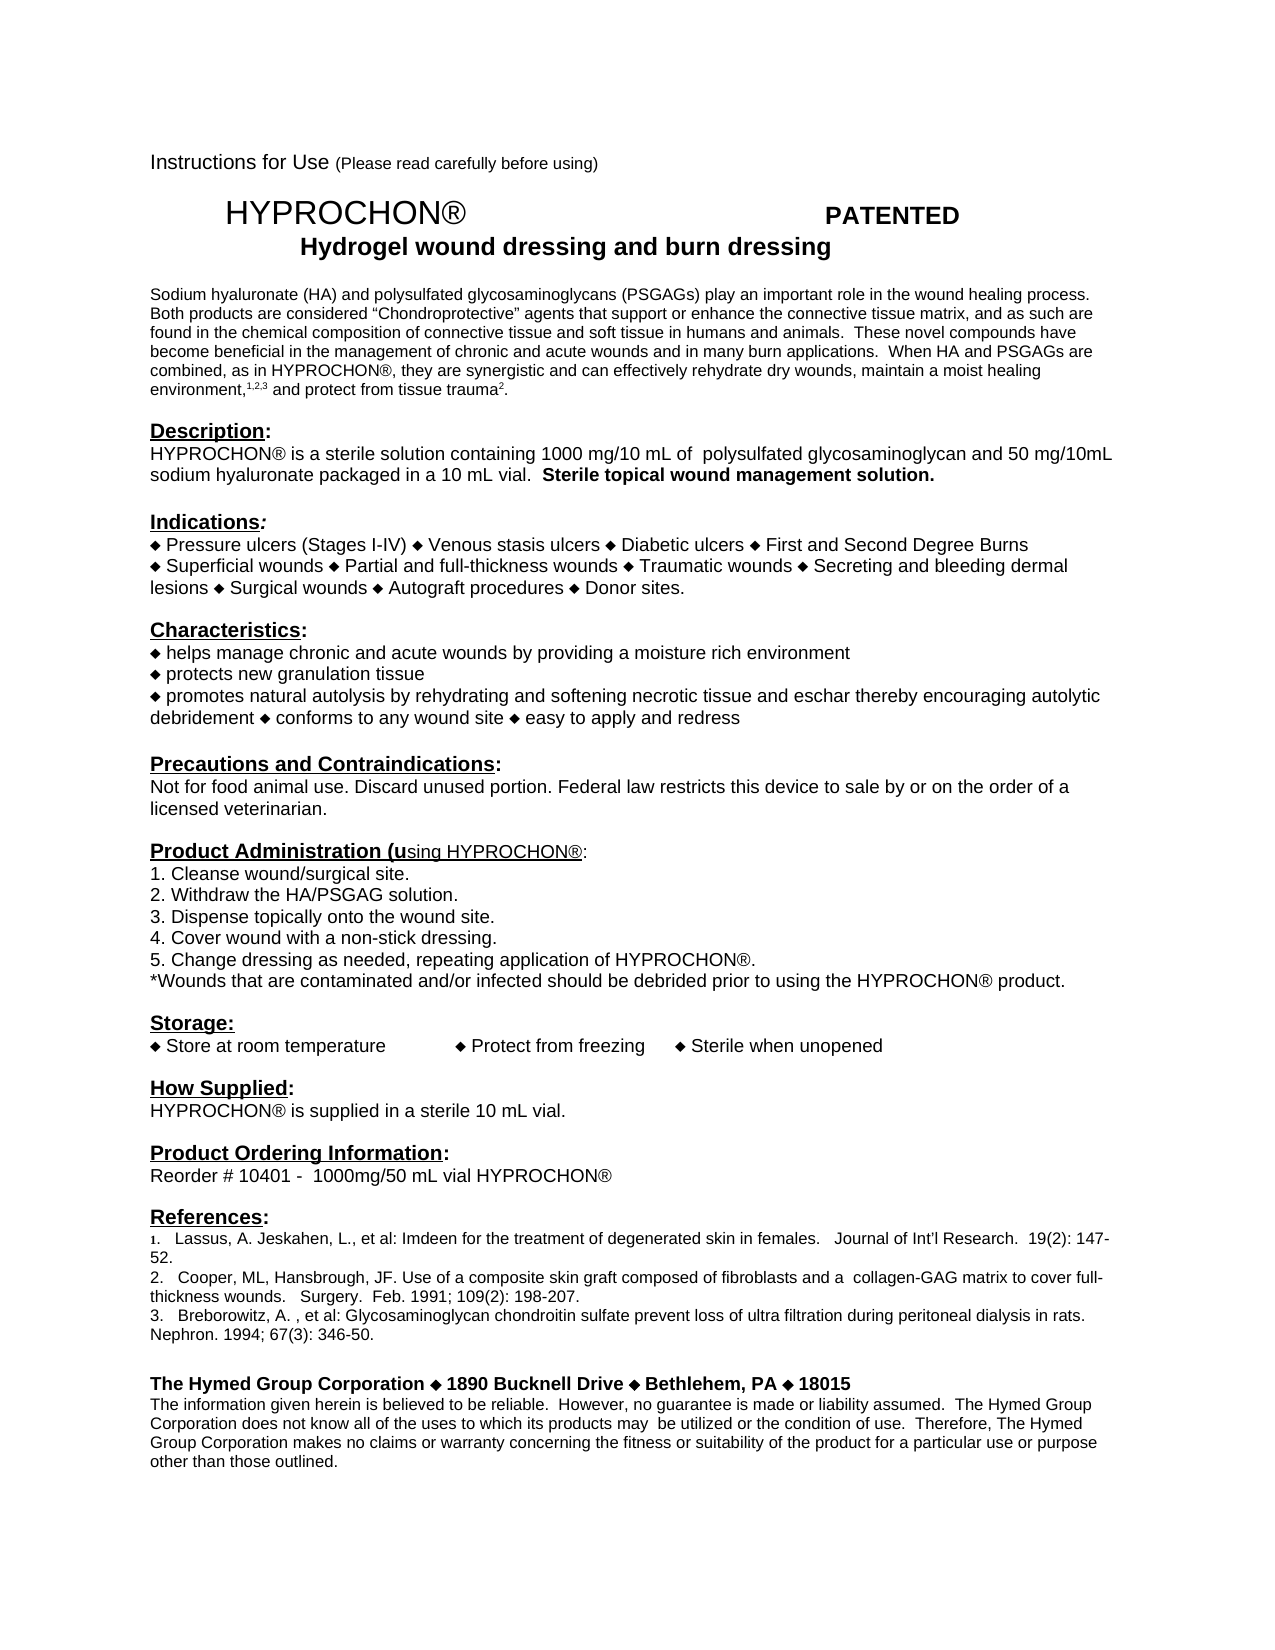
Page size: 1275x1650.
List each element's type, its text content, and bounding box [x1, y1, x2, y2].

text Product Administration (using HYPROCHON®: [150, 838, 1125, 862]
text Product Ordering Information: [150, 1140, 1125, 1164]
text 2. Withdraw the HA/PSGAG solution. [150, 884, 1125, 906]
text Not for food animal use. Discard unused portion. Federal law restricts this device to sale by or on the order of a licensed veterinarian. [150, 776, 1125, 819]
text How Supplied: [150, 1076, 1125, 1100]
text HYPROCHON® is supplied in a sterile 10 mL vial. [150, 1100, 1125, 1121]
text 4. Cover wound with a non-stick dressing. [150, 927, 1125, 949]
text Indications: [150, 509, 1125, 533]
text 1. Cleanse wound/surgical site. [150, 862, 1125, 884]
text Precautions and Contraindications: [150, 752, 1125, 776]
text 3. Dispense topically onto the wound site. [150, 906, 1125, 927]
text Instructions for Use (Please read carefully before using) [150, 150, 1125, 174]
text The information given herein is believed to be reliable. However, no guarantee is made or liability assumed. The Hymed Group Corporation does not know all of the uses to which its products may be utilized or the condition of use. Therefore, The Hymed Group Corporation makes no claims or warranty concerning the fitness or suitability of the product for a particular use or purpose other than those outlined. [150, 1394, 1125, 1471]
subtitle HYPROCHON® PATENTED [150, 193, 1125, 232]
text promotes natural autolysis by rehydrating and softening necrotic tissue and eschar thereby encouraging autolytic debridement conforms to any wound site easy to apply and redress [150, 685, 1125, 728]
text Store at room temperature Protect from freezing Sterile when unopened [150, 1035, 1125, 1057]
text helps manage chronic and acute wounds by providing a moisture rich environment [150, 642, 1125, 663]
text Description: [150, 418, 1125, 442]
text 1. Lassus, A. Jeskahen, L., et al: Imdeen for the treatment of degenerated skin in females. Journal of Int’l Research. 19(2): 147-52. [150, 1229, 1125, 1267]
text The Hymed Group Corporation 1890 Bucknell Drive Bethlehem, PA 18015 [150, 1373, 1125, 1394]
text HYPROCHON® is a sterile solution containing 1000 mg/10 mL of polysulfated glycosaminoglycan and 50 mg/10mL sodium hyaluronate packaged in a 10 mL vial. Sterile topical wound management solution. [150, 442, 1125, 486]
text Storage: [150, 1011, 1125, 1035]
text References: [150, 1205, 1125, 1229]
text 5. Change dressing as needed, repeating application of HYPROCHON®. [150, 949, 1125, 970]
text protects new granulation tissue [150, 663, 1125, 685]
text Pressure ulcers (Stages I-IV) Venous stasis ulcers Diabetic ulcers First and Second Degree Burns [150, 533, 1125, 555]
text 3. Breborowitz, A. , et al: Glycosaminoglycan chondroitin sulfate prevent loss of ultra filtration during peritoneal dialysis in rats. Nephron. 1994; 67(3): 346-50. [150, 1306, 1125, 1344]
text Characteristics: [150, 618, 1125, 642]
text Reorder # 10401 - 1000mg/50 mL vial HYPROCHON® [150, 1164, 1125, 1186]
subtitle Hydrogel wound dressing and burn dressing [225, 232, 1125, 260]
text Superficial wounds Partial and full-thickness wounds Traumatic wounds Secreting and bleeding dermal lesions Surgical wounds Autograft procedures Donor sites. [150, 555, 1125, 598]
text Sodium hyaluronate (HA) and polysulfated glycosaminoglycans (PSGAGs) play an important role in the wound healing process. Both products are considered “Chondroprotective” agents that support or enhance the connective tissue matrix, and as such are found in the chemical composition of connective tissue and soft tissue in humans and animals. These novel compounds have become beneficial in the management of chronic and acute wounds and in many burn applications. When HA and PSGAGs are combined, as in HYPROCHON®, they are synergistic and can effectively rehydrate dry wounds, maintain a moist healing environment,1,2,3 and protect from tissue trauma2. [150, 284, 1125, 399]
text 2. Cooper, ML, Hansbrough, JF. Use of a composite skin graft composed of fibroblasts and a collagen-GAG matrix to cover full- thickness wounds. Surgery. Feb. 1991; 109(2): 198-207. [150, 1267, 1125, 1306]
text *Wounds that are contaminated and/or infected should be debrided prior to using the HYPROCHON® product. [150, 970, 1125, 992]
